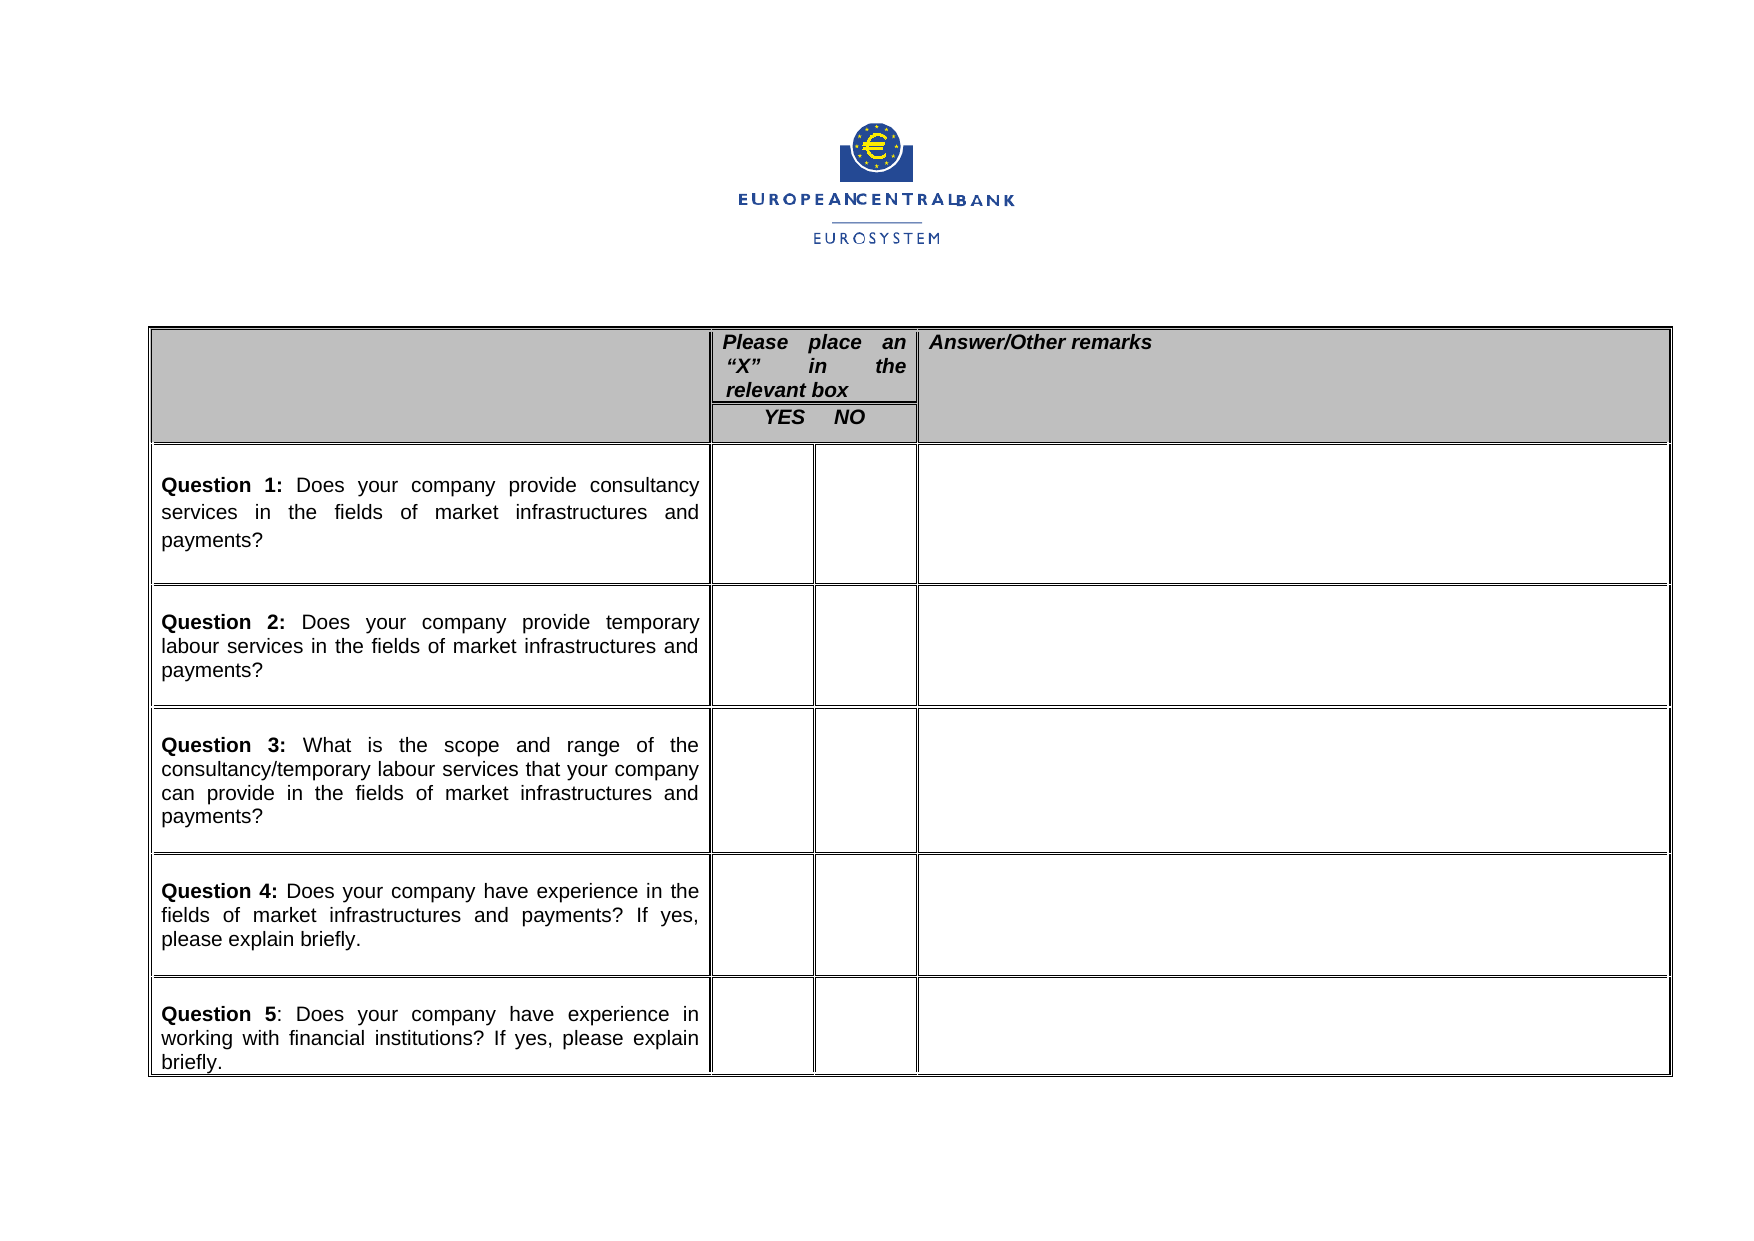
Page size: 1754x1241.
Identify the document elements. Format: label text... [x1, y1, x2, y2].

table_cell [816, 709, 916, 852]
picture [970, 195, 983, 206]
table_cell [713, 709, 813, 852]
table_cell YES NO [713, 405, 916, 442]
table_cell Question 5: Does your company have experience in working with financial institutions? If yes, please explain briefly. [150, 975, 711, 1074]
picture [752, 193, 764, 205]
table_cell [713, 445, 813, 582]
table_cell [815, 975, 918, 1074]
table_header Please place an “X” in the relevant box [711, 328, 918, 401]
table_cell [713, 855, 813, 975]
table_cell [816, 855, 916, 975]
table_cell [918, 852, 1671, 975]
picture [931, 193, 944, 205]
table_cell [919, 583, 1670, 705]
table_cell [919, 442, 1670, 582]
table_cell [711, 978, 814, 1074]
picture [886, 193, 897, 205]
table_cell [816, 445, 916, 582]
table_cell [918, 975, 1671, 1074]
picture [902, 193, 913, 205]
picture [987, 195, 999, 206]
table_cell Question 3: What is the scope and range of the consultancy/temporary labour services that your company can provide in the fields of market infrastructures and payments? [150, 705, 711, 852]
picture [828, 193, 841, 205]
table_header [152, 330, 711, 442]
table_cell Question 1: Does your company provide consultancy services in the fields of market infrastructures and payments? [152, 442, 710, 582]
table_cell [816, 586, 916, 705]
table_cell Question 2: Does your company provide temporary labour services in the fields of market infrastructures and payments? [152, 583, 710, 705]
table_cell [918, 705, 1671, 852]
picture [845, 193, 856, 205]
table_header Answer/Other remarks [918, 330, 1669, 442]
picture [783, 193, 796, 205]
table_cell [713, 586, 813, 705]
picture [853, 232, 865, 244]
table_cell Question 4: Does your company have experience in the fields of market infrastructures and payments? If yes, please explain briefly. [150, 852, 711, 975]
